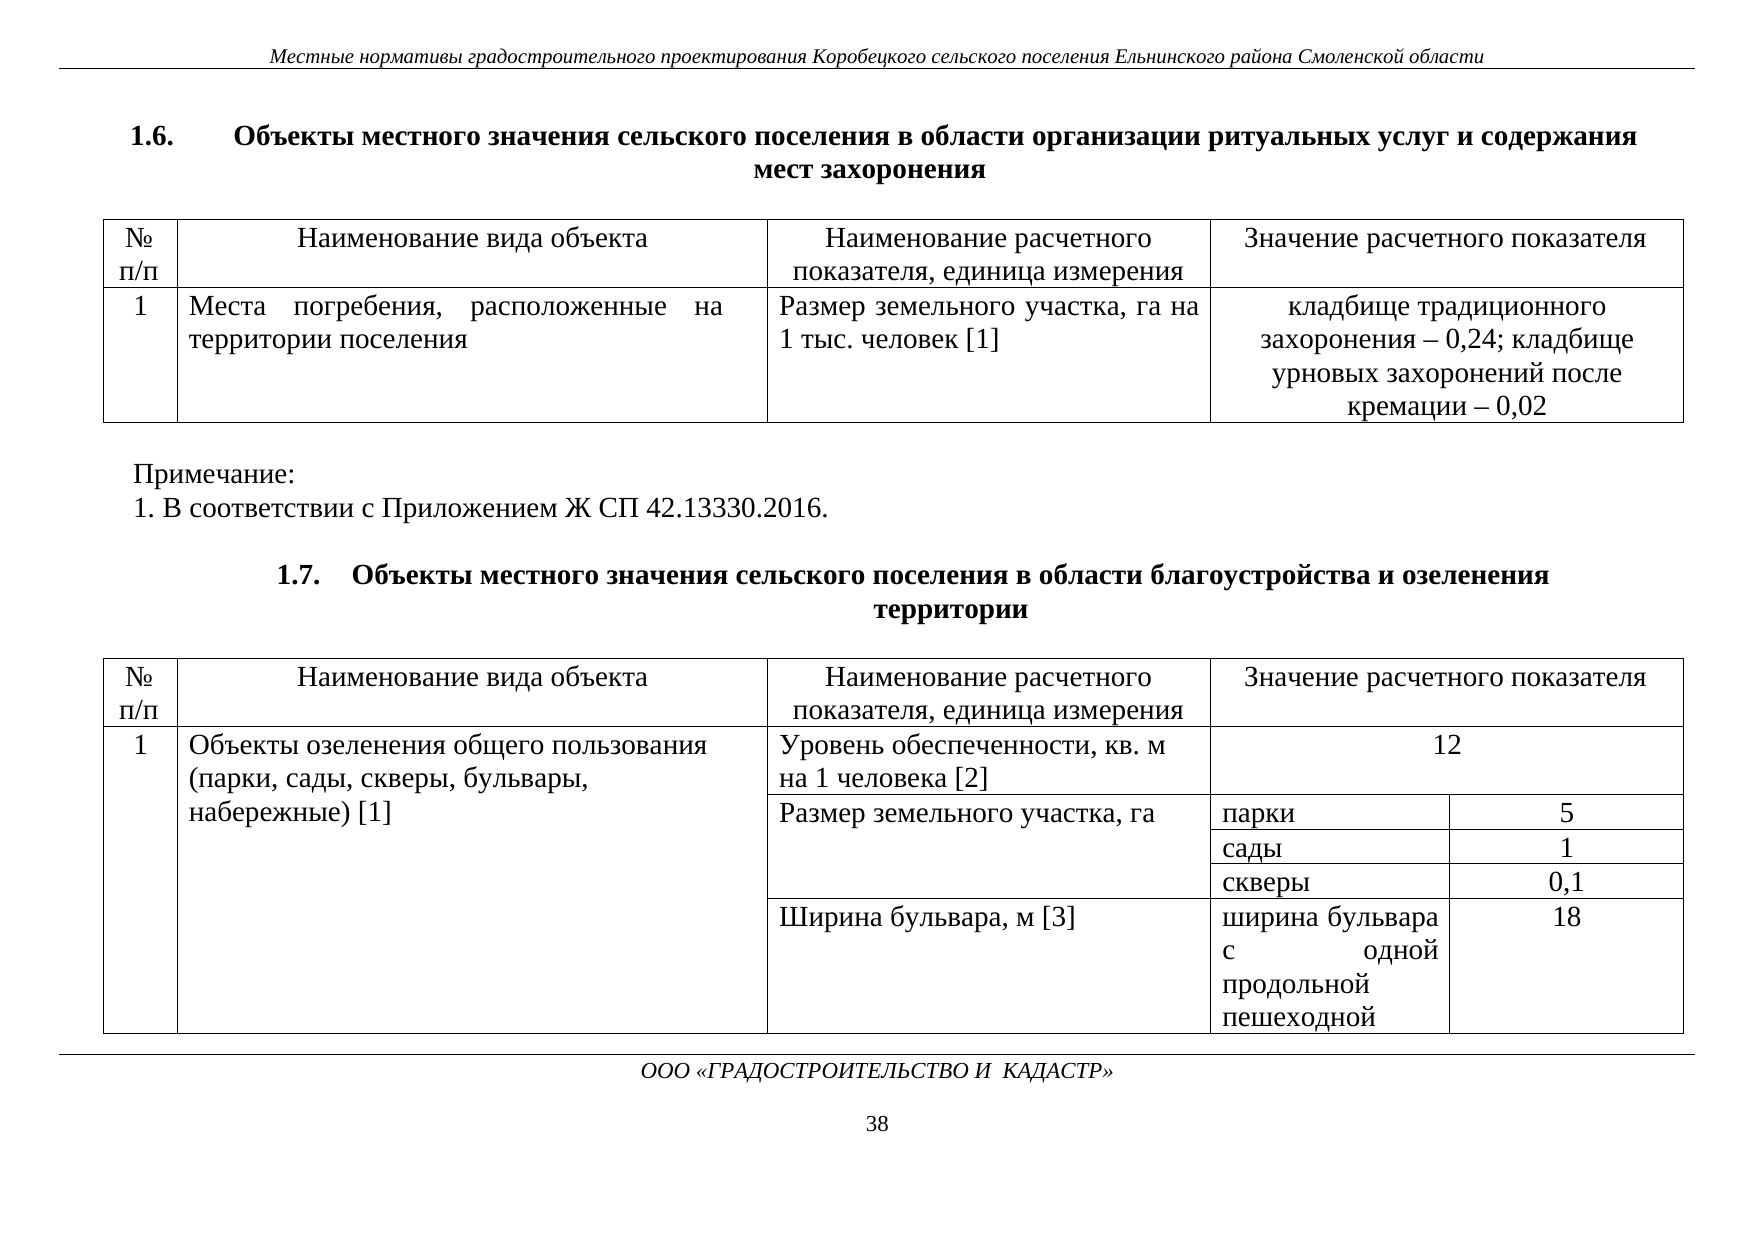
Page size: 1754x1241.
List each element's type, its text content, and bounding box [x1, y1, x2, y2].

table_header Наименование расчетного показателя, единица измерения [768, 659, 1210, 726]
table_cell 0,1 [1450, 864, 1683, 898]
table_cell парки [1211, 795, 1449, 829]
table_cell Размер земельного участка, га на 1 тыс. человек [1] [768, 288, 1210, 422]
list Объекты местного значения сельского поселения в области организации ритуальных услуг и содержания мест захоронения [75, 118, 1664, 185]
table_cell 1 [1450, 830, 1683, 863]
table_cell скверы [1211, 864, 1449, 898]
table_cell кладбище традиционного захоронения – 0,24; кладбище урновых захоронений после кремации – 0,02 [1211, 288, 1683, 422]
table_cell Объекты озеленения общего пользования (парки, сады, скверы, бульвары, набережные) [1] [178, 727, 767, 1033]
text 1. В соответствии с Приложением Ж СП 42.13330.2016. [59, 490, 1664, 524]
table_header Наименование вида объекта [178, 220, 767, 287]
table_cell Уровень обеспеченности, кв. м на 1 человека [2] [768, 727, 1210, 794]
table_header Наименование расчетного показателя, единица измерения [768, 220, 1210, 287]
table_cell Места погребения, расположенные на территории поселения [178, 288, 767, 422]
table_header № п/п [104, 659, 177, 726]
table_cell 12 [1211, 727, 1683, 794]
text Примечание: [59, 457, 1695, 490]
table_header Наименование вида объекта [178, 659, 767, 726]
list Объекты местного значения сельского поселения в области благоустройства и озеленения территории [251, 557, 1576, 624]
table_cell 1 [104, 288, 177, 422]
table_cell Ширина бульвара, м [3] [768, 899, 1210, 1033]
table_header Значение расчетного показателя [1211, 220, 1683, 287]
table_header Значение расчетного показателя [1211, 659, 1683, 726]
table_cell 18 [1450, 899, 1683, 1033]
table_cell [1211, 899, 1449, 1033]
table_cell Размер земельного участка, га [768, 795, 1210, 898]
table_cell 1 [104, 727, 177, 1033]
table_cell 5 [1450, 795, 1683, 829]
table_header № п/п [104, 220, 177, 287]
table_cell сады [1211, 830, 1449, 863]
